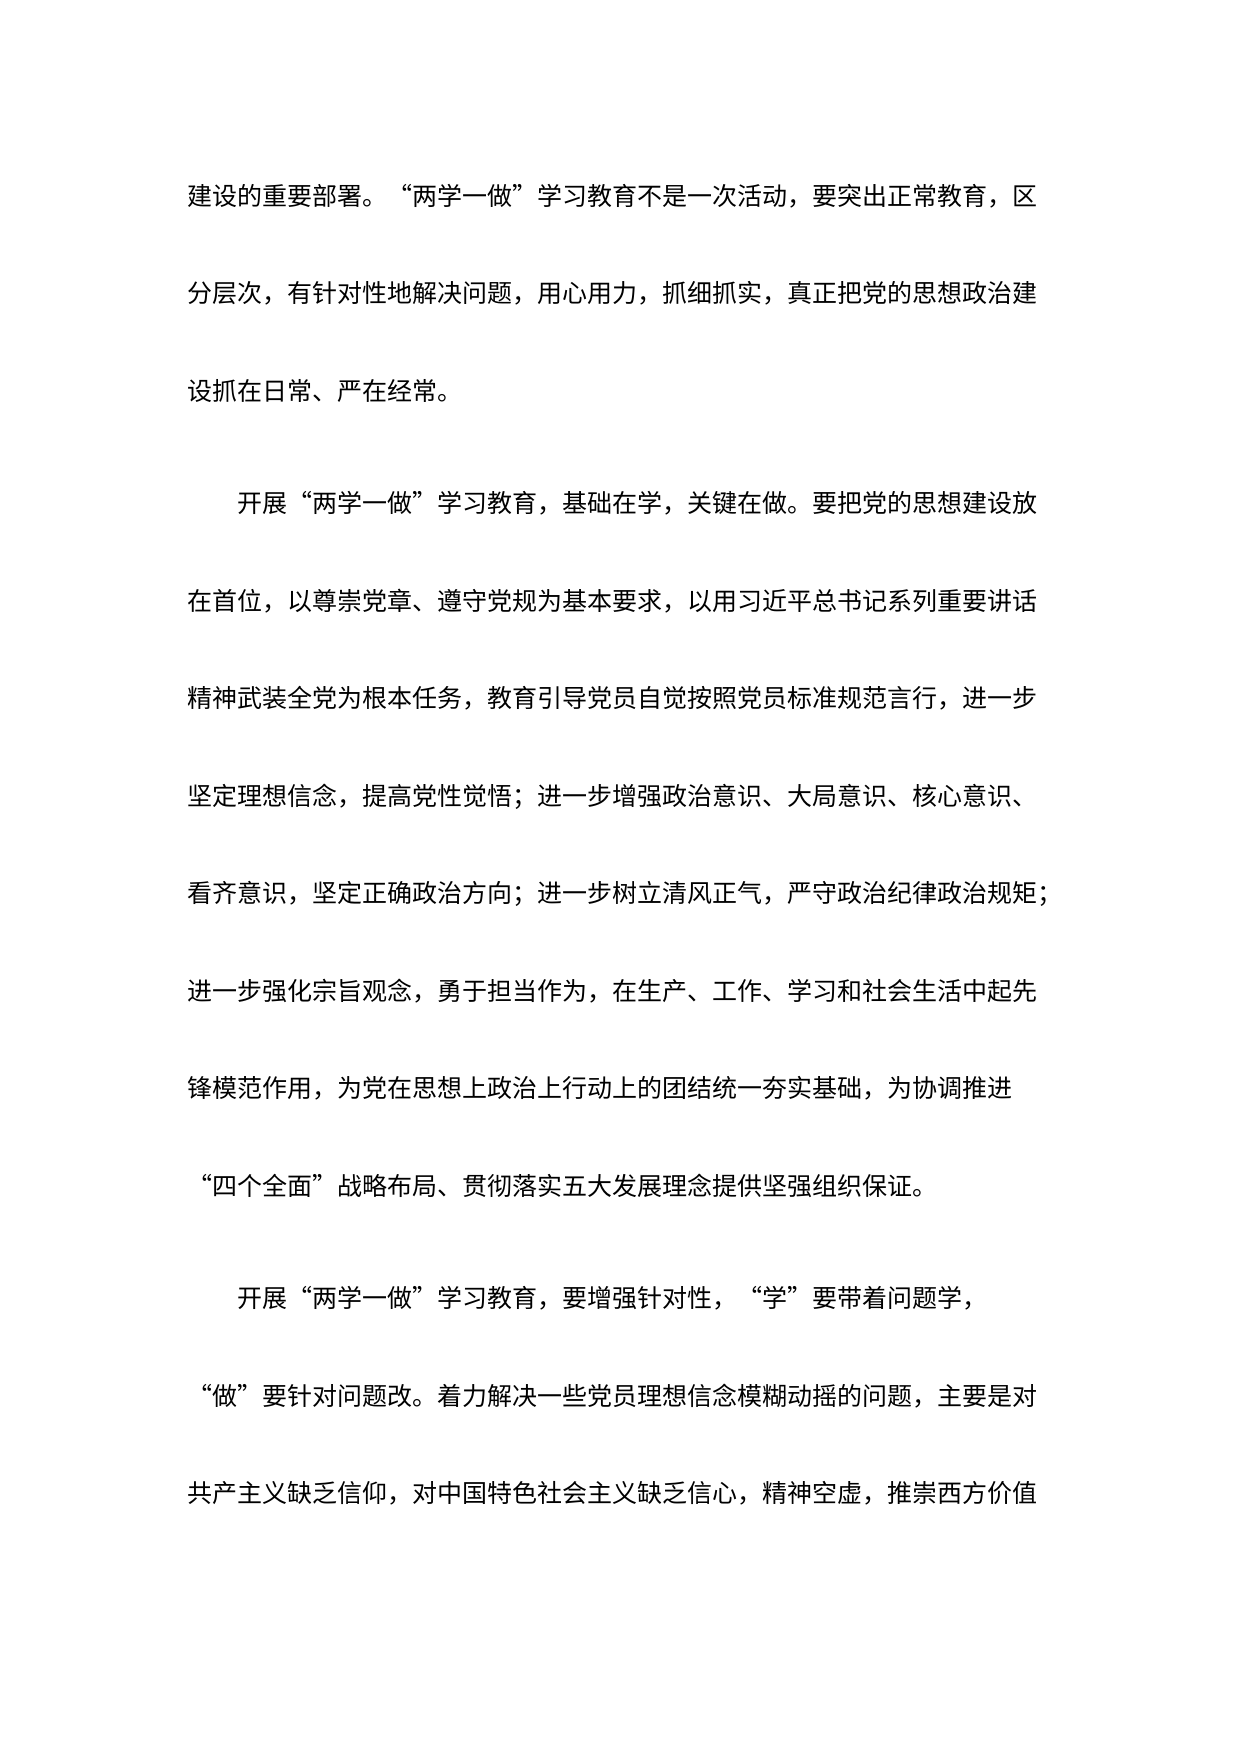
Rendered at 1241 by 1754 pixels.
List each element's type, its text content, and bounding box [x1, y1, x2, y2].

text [187, 162, 1053, 422]
text 开展“两学一做”学习教育，基础在学，关键在做。要把党的思想建设放在首位，以尊崇党章、遵守党规为基本要求，以用习近平总书记系列重要讲话精神武装全党为根本任务，教育引导党员自觉按照党员标准规范言行，进一步坚定理想信念，提高党性觉悟；进一步增强政治意识、大局意识、核心意识、看齐意识，坚定正确政治方向；进一步树立清风正气，严守政治纪律政治规矩；进一步强化宗旨观念，勇于担当作为，在生产、工作、学习和社会生活中起先锋模范作用，为党在思想上政治上行动上的团结统一夯实基础，为协调推进“四个全面”战略布局、贯彻落实五大发展理念提供坚强组织保证。 [187, 469, 1053, 1217]
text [187, 1264, 1053, 1524]
